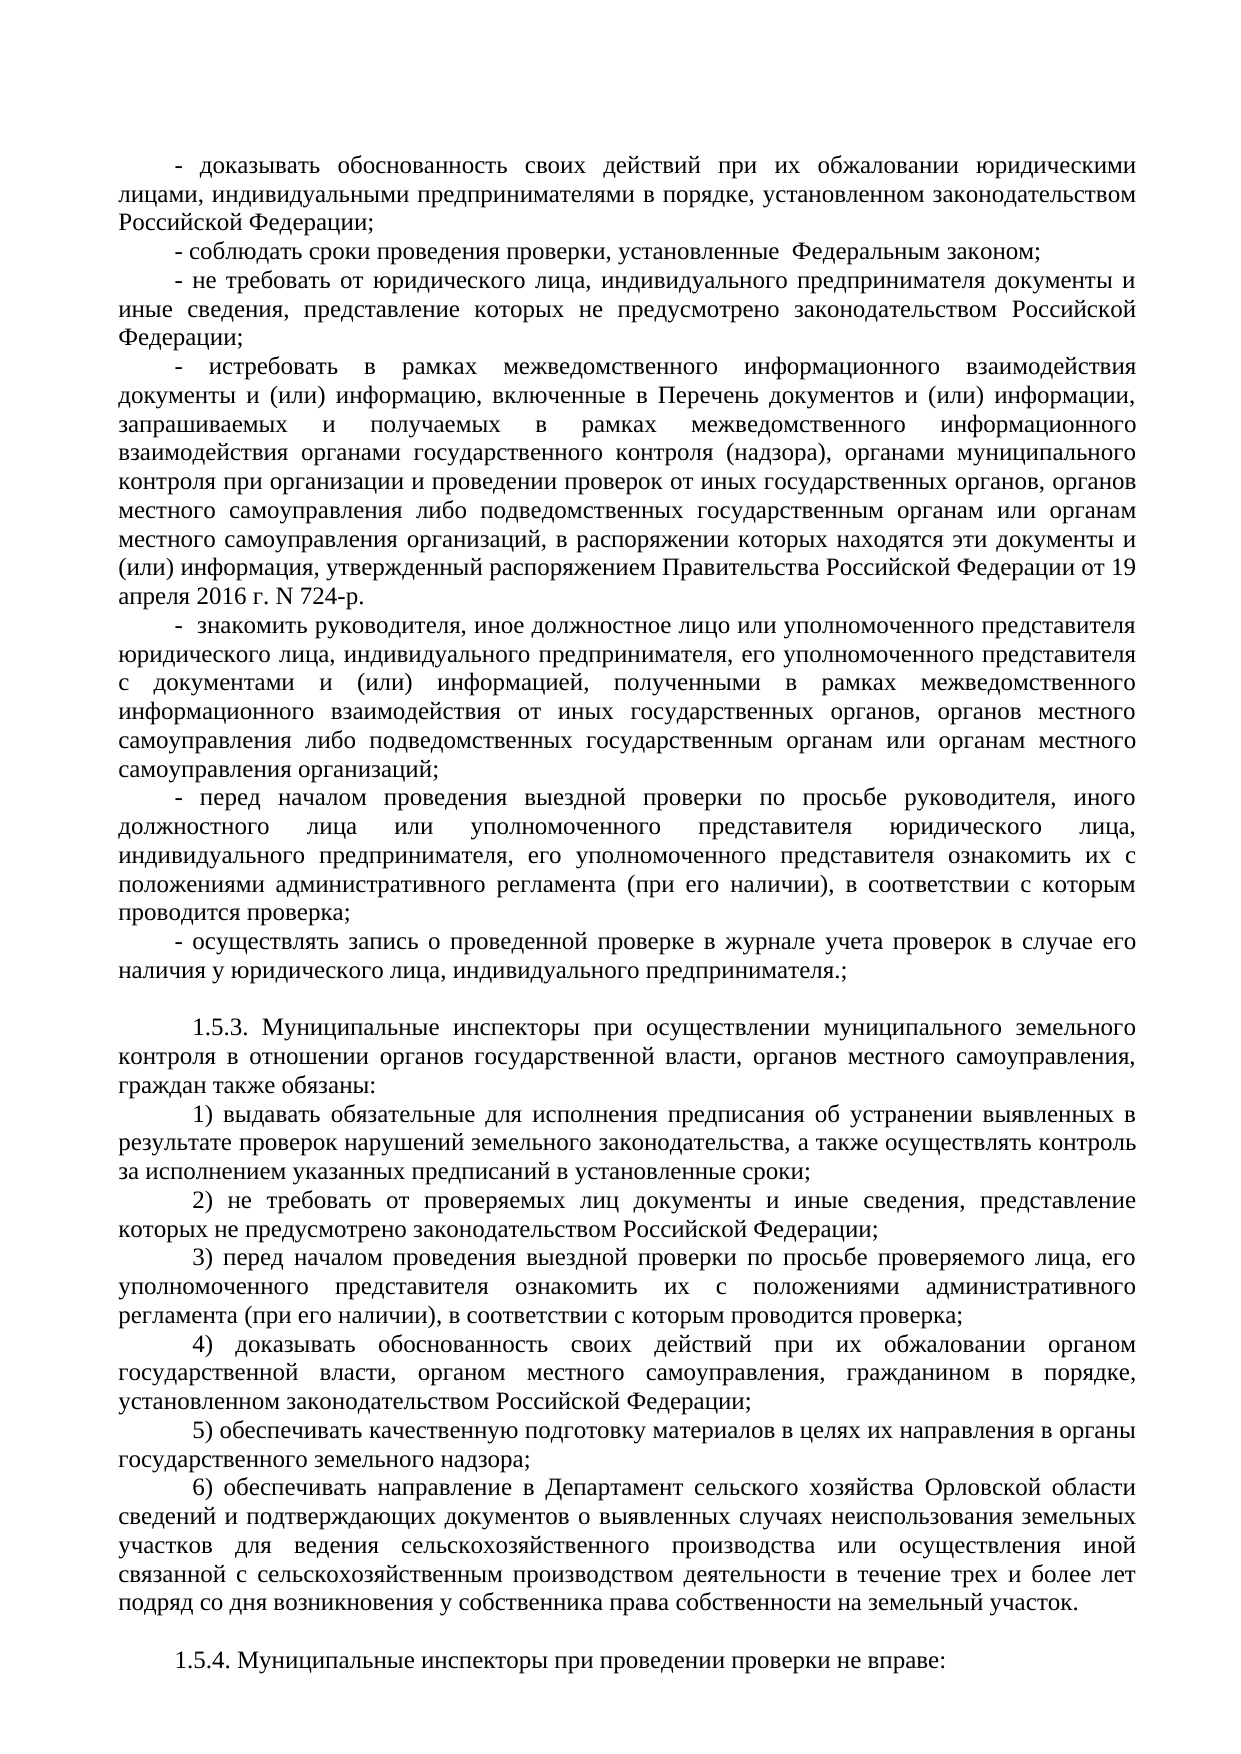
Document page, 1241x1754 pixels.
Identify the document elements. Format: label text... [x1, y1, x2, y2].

text 2) не требовать от проверяемых лиц документы и иные сведения, представление которых не предусмотрено законодательством Российской Федерации; [118, 1185, 1137, 1242]
text 1) выдавать обязательные для исполнения предписания об устранении выявленных в результате проверок нарушений земельного законодательства, а также осуществлять контроль за исполнением указанных предписаний в установленные сроки; [118, 1099, 1137, 1185]
text 1.5.4. Муниципальные инспекторы при проведении проверки не вправе: [118, 1645, 1137, 1674]
text - осуществлять запись о проведенной проверке в журнале учета проверок в случае его наличия у юридического лица, индивидуального предпринимателя.; [118, 926, 1137, 984]
text 3) перед началом проведения выездной проверки по просьбе проверяемого лица, его уполномоченного представителя ознакомить их с положениями административного регламента (при его наличии), в соответствии с которым проводится проверка; [118, 1242, 1137, 1329]
text 5) обеспечивать качественную подготовку материалов в целях их направления в органы государственного земельного надзора; [118, 1415, 1137, 1472]
text - знакомить руководителя, иное должностное лицо или уполномоченного представителя юридического лица, индивидуального предпринимателя, его уполномоченного представителя с документами и (или) информацией, полученными в рамках межведомственного информационного взаимодействия от иных государственных органов, органов местного самоуправления либо подведомственных государственным органам или органам местного самоуправления организаций; [118, 610, 1137, 782]
text - перед началом проведения выездной проверки по просьбе руководителя, иного должностного лица или уполномоченного представителя юридического лица, индивидуального предпринимателя, его уполномоченного представителя ознакомить их с положениями административного регламента (при его наличии), в соответствии с которым проводится проверка; [118, 782, 1137, 926]
text - соблюдать сроки проведения проверки, установленные Федеральным законом; [118, 236, 1137, 265]
text - истребовать в рамках межведомственного информационного взаимодействия документы и (или) информацию, включенные в Перечень документов и (или) информации, запрашиваемых и получаемых в рамках межведомственного информационного взаимодействия органами государственного контроля (надзора), органами муниципального контроля при организации и проведении проверок от иных государственных органов, органов местного самоуправления либо подведомственных государственным органам или органам местного самоуправления организаций, в распоряжении которых находятся эти документы и (или) информация, утвержденный распоряжением Правительства Российской Федерации от 19 апреля 2016 г. N 724-р. [118, 351, 1137, 610]
text - доказывать обоснованность своих действий при их обжаловании юридическими лицами, индивидуальными предпринимателями в порядке, установленном законодательством Российской Федерации; [118, 150, 1137, 236]
text 4) доказывать обоснованность своих действий при их обжаловании органом государственной власти, органом местного самоуправления, гражданином в порядке, установленном законодательством Российской Федерации; [118, 1329, 1137, 1415]
text 6) обеспечивать направление в Департамент сельского хозяйства Орловской области сведений и подтверждающих документов о выявленных случаях неиспользования земельных участков для ведения сельскохозяйственного производства или осуществления иной связанной с сельскохозяйственным производством деятельности в течение трех и более лет подряд со дня возникновения у собственника права собственности на земельный участок. [118, 1472, 1137, 1616]
text - не требовать от юридического лица, индивидуального предпринимателя документы и иные сведения, представление которых не предусмотрено законодательством Российской Федерации; [118, 265, 1137, 351]
text 1.5.3. Муниципальные инспекторы при осуществлении муниципального земельного контроля в отношении органов государственной власти, органов местного самоуправления, граждан также обязаны: [118, 1012, 1137, 1099]
